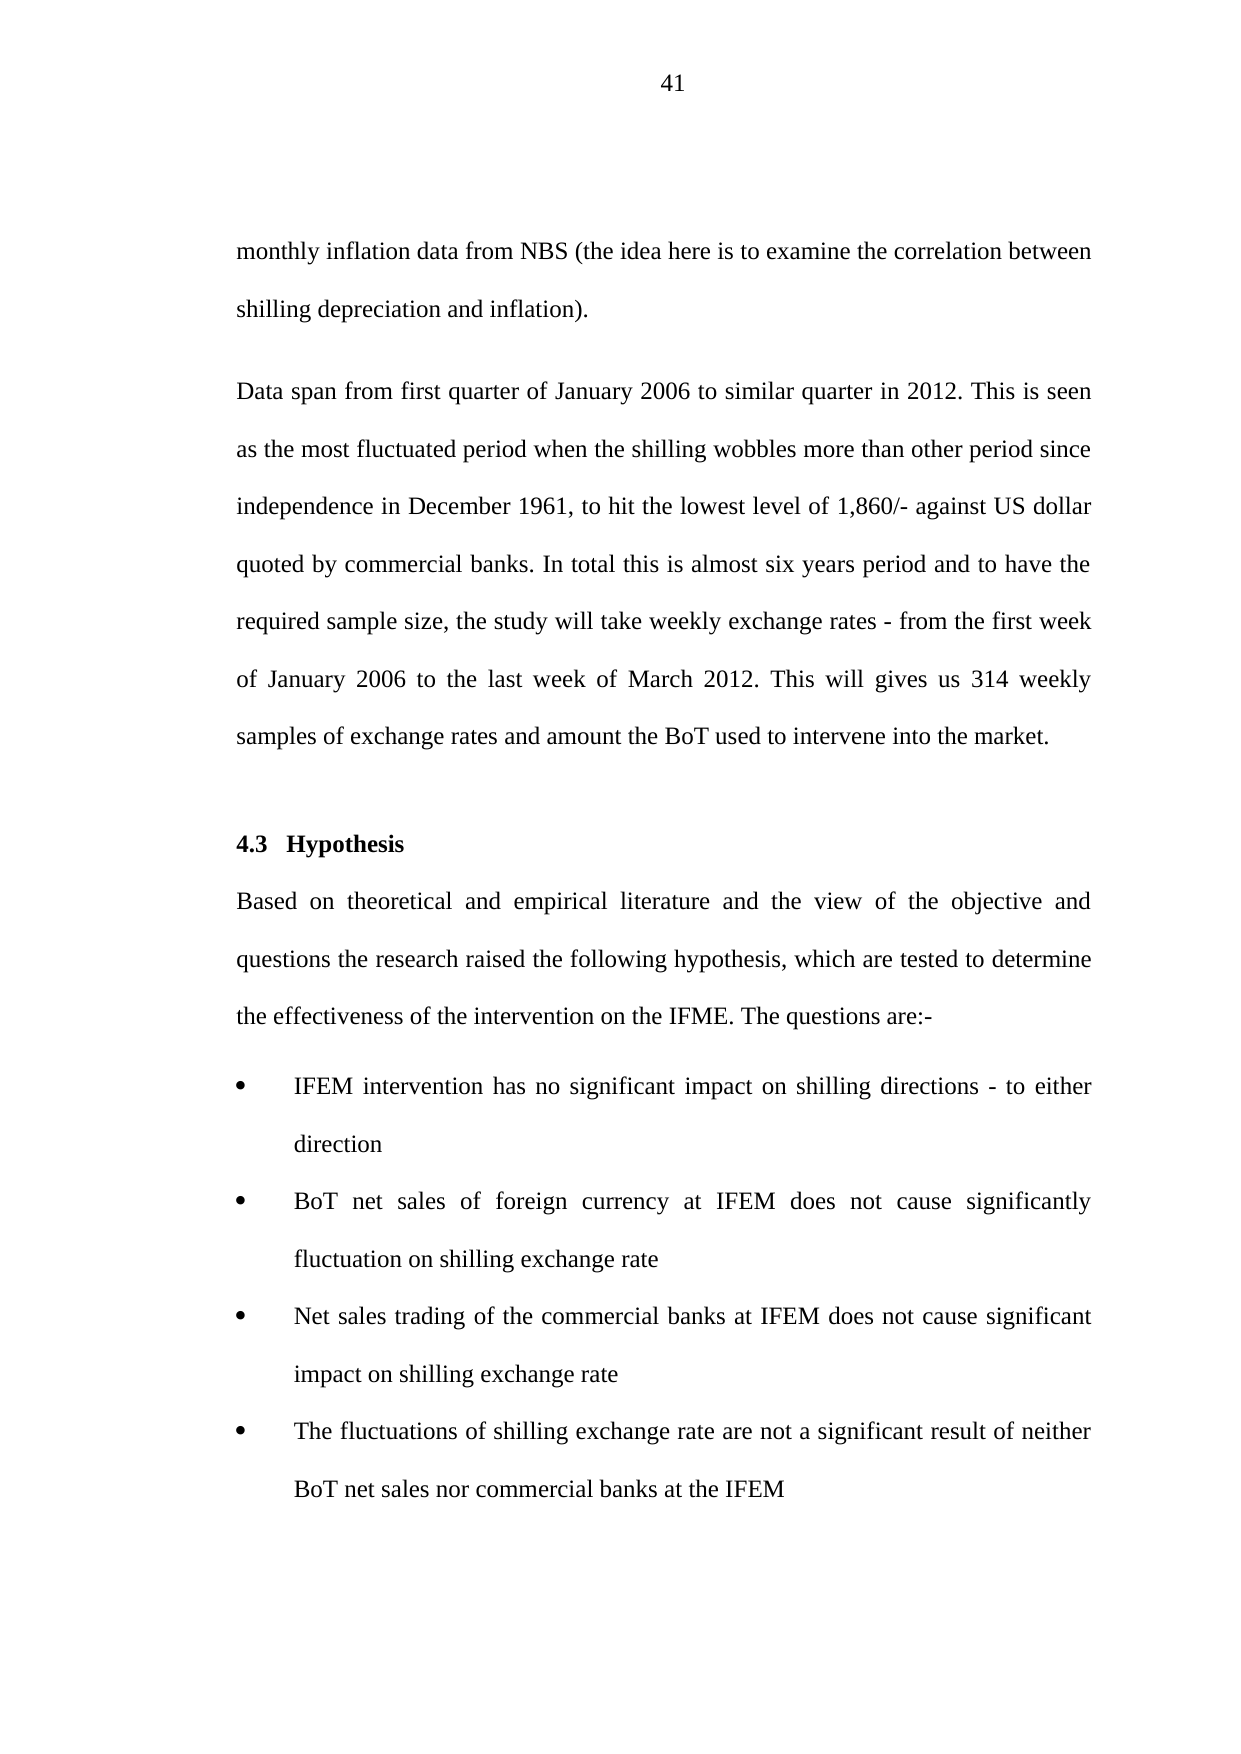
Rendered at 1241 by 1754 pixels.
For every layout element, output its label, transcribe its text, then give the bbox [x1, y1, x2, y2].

list Net sales trading of the commercial banks at IFEM does not cause significant impact on shilling exchange rate [236, 1301, 1092, 1387]
list The fluctuations of shilling exchange rate are not a significant result of neither BoT net sales nor commercial banks at the IFEM [236, 1416, 1092, 1502]
subtitle 4.3 Hypothesis [236, 829, 1092, 857]
list BoT net sales of foreign currency at IFEM does not cause significantly fluctuation on shilling exchange rate [236, 1186, 1092, 1272]
text Based on theoretical and empirical literature and the view of the objective and questions the research raised the following hypothesis, which are tested to determine the effectiveness of the intervention on the IFME. The questions are:- [236, 886, 1092, 1030]
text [236, 236, 1092, 322]
text Data span from first quarter of January 2006 to similar quarter in 2012. This is seen as the most fluctuated period when the shilling wobbles more than other period since independence in December 1961, to hit the lowest level of 1,860/- against US dollar quoted by commercial banks. In total this is almost six years period and to have the required sample size, the study will take weekly exchange rates - from the first week of January 2006 to the last week of March 2012. This will gives us 314 weekly samples of exchange rates and amount the BoT used to intervene into the market. [236, 376, 1092, 750]
list IFEM intervention has no significant impact on shilling directions - to either direction [236, 1071, 1092, 1157]
